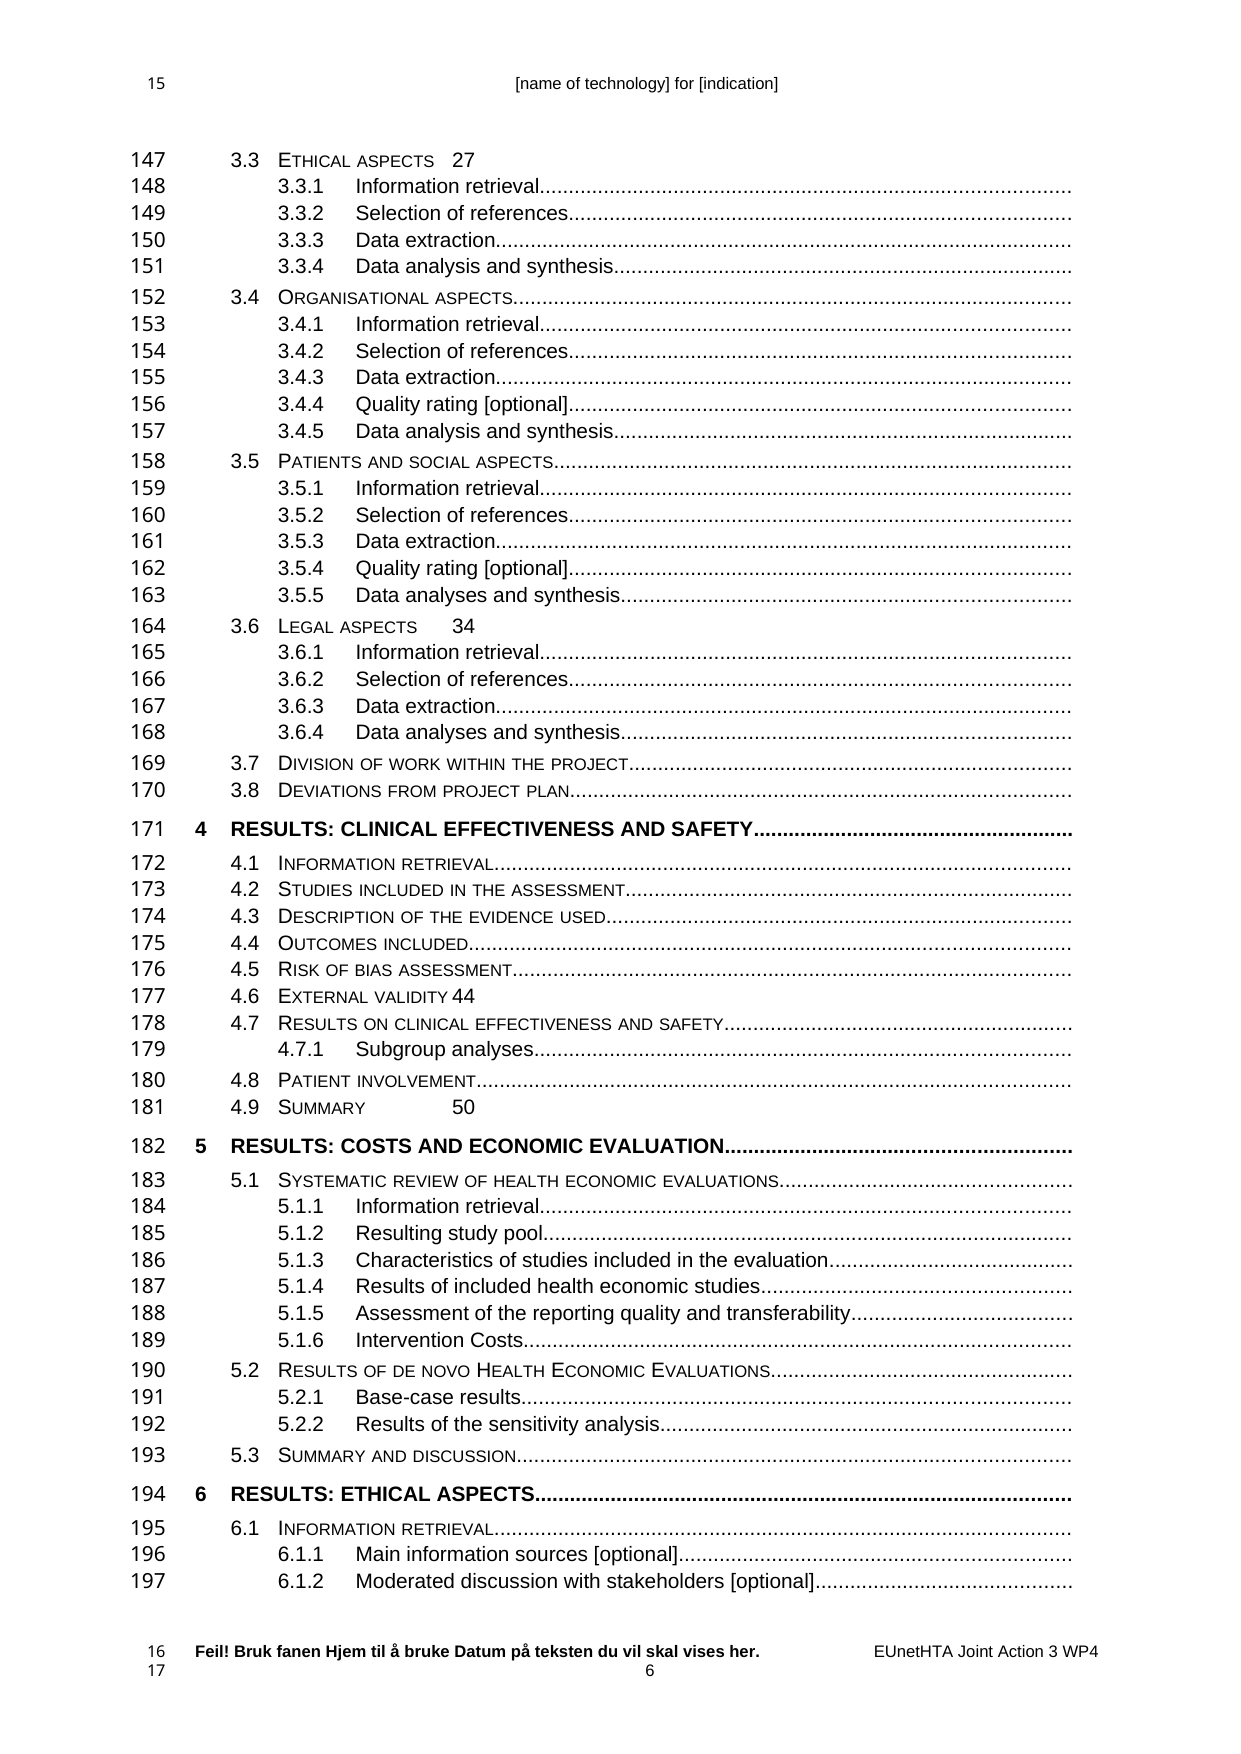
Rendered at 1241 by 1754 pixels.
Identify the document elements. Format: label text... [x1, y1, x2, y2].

text 3.5.1 Information retrieval 32 [278, 476, 1039, 500]
text 3.3.2 Selection of references 29 [278, 201, 1039, 225]
text 3.5 Patients and social aspects 32 [230, 449, 1010, 473]
text 3.6.2 Selection of references 35 [278, 667, 1039, 691]
text 3.3.1 Information retrieval 28 [278, 174, 1039, 198]
text 3.4 Organisational aspects 29 [230, 285, 1010, 309]
text 5.2 Results of de novo Health Economic Evaluations 61 [230, 1358, 1010, 1382]
text 5.1.2 Resulting study pool 52 [278, 1221, 1039, 1245]
text 3.3.3 Data extraction 29 [278, 228, 1039, 252]
text 5.1.6 Intervention Costs 59 [278, 1327, 1039, 1351]
text 3.6.4 Data analyses and synthesis 35 [278, 720, 1039, 744]
text 3.8 Deviations from project plan 35 [230, 778, 1010, 802]
text 4.4 Outcomes included 41 [230, 931, 1010, 954]
text 6.1.1 Main information sources [optional] 63 [278, 1542, 1039, 1566]
text 3.5.2 Selection of references 33 [278, 503, 1039, 527]
text 4.7.1 Subgroup analyses 50 [278, 1037, 1039, 1061]
text 5.2.1 Base-case results 61 [278, 1385, 1039, 1409]
text 3.3 Ethical aspects 27 [230, 148, 1010, 172]
text 6.1 Information retrieval 63 [230, 1515, 1010, 1539]
text 5.1.3 Characteristics of studies included in the evaluation 53 [278, 1247, 1039, 1271]
text 6.1.2 Moderated discussion with stakeholders [optional] 64 [278, 1569, 1039, 1593]
text 5.2.2 Results of the sensitivity analysis 62 [278, 1412, 1039, 1436]
text 3.5.5 Data analyses and synthesis 34 [278, 583, 1039, 607]
text 3.4.1 Information retrieval 30 [278, 312, 1039, 336]
text 3.5.3 Data extraction 33 [278, 529, 1039, 553]
text 5 Results: costs and economic evaluation 51 [195, 1134, 1010, 1158]
text 5.1 Systematic review of health economic evaluations 51 [230, 1167, 1010, 1191]
text 4.6 External validity 44 [230, 984, 1010, 1008]
text 4.1 Information retrieval 36 [230, 851, 1010, 874]
text 3.4.4 Quality rating [optional] 31 [278, 392, 1039, 416]
text 4.3 Description of the evidence used 37 [230, 904, 1010, 928]
text 5.1.5 Assessment of the reporting quality and transferability 59 [278, 1301, 1039, 1325]
text 4.2 Studies included in the assessment 37 [230, 877, 1010, 901]
text 3.3.4 Data analysis and synthesis 29 [278, 254, 1039, 278]
text 3.5.4 Quality rating [optional] 33 [278, 556, 1039, 580]
text 5.1.1 Information retrieval 51 [278, 1194, 1039, 1218]
text 4 Results: Clinical Effectiveness AND SAFETy 36 [195, 817, 1010, 841]
text 4.8 Patient involvement 50 [230, 1068, 1010, 1092]
text 3.6 Legal aspects 34 [230, 613, 1010, 637]
text 3.6.3 Data extraction 35 [278, 693, 1039, 717]
text 4.9 Summary 50 [230, 1095, 1010, 1119]
text 3.6.1 Information retrieval 34 [278, 640, 1039, 664]
text 4.7 Results on clinical effectiveness and safety 45 [230, 1011, 1010, 1034]
text 5.1.4 Results of included health economic studies 57 [278, 1274, 1039, 1298]
text 4.5 Risk of bias assessment 42 [230, 957, 1010, 981]
text 5.3 Summary and discussion 62 [230, 1442, 1010, 1466]
text 3.7 Division of work within the project 35 [230, 751, 1010, 775]
text 3.4.3 Data extraction 31 [278, 365, 1039, 389]
text 3.4.5 Data analysis and synthesis 32 [278, 418, 1039, 442]
text 6 Results: Ethical aspects 63 [195, 1482, 1010, 1506]
text 3.4.2 Selection of references 31 [278, 338, 1039, 362]
